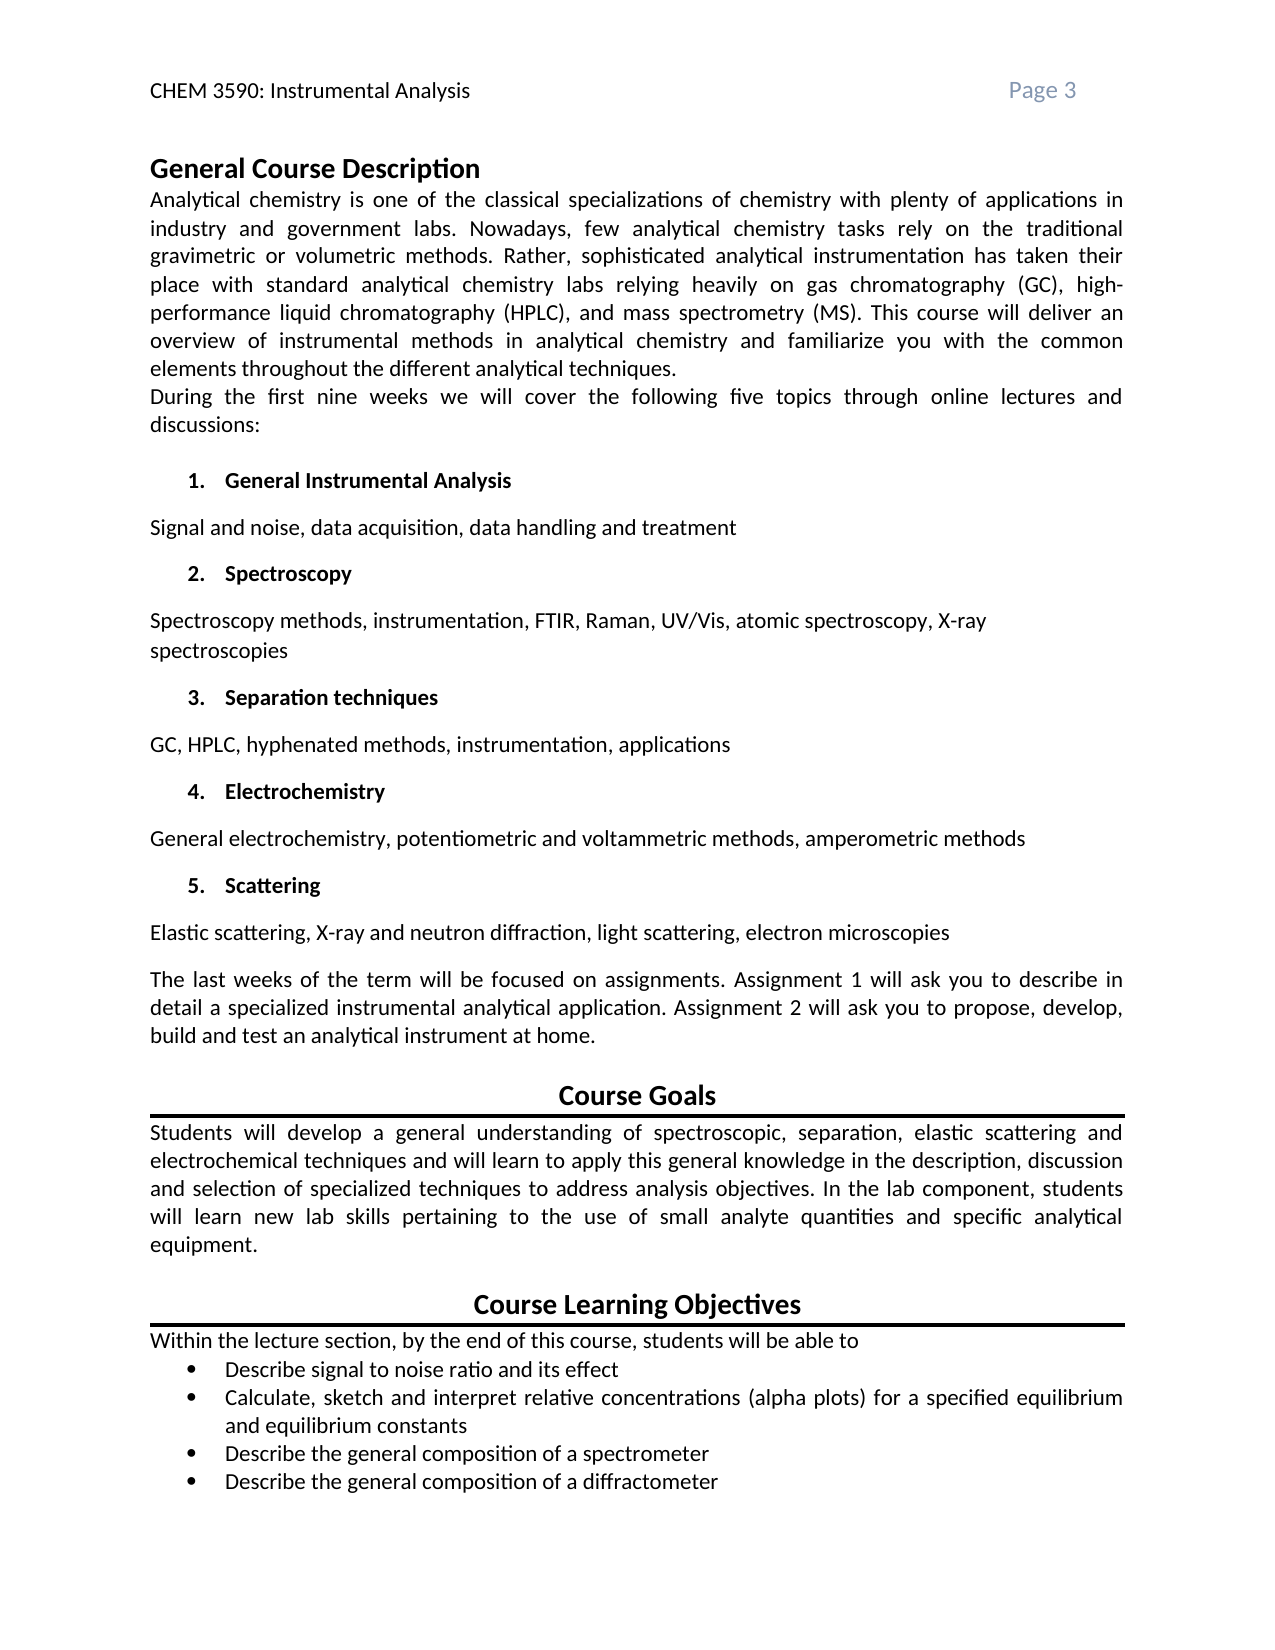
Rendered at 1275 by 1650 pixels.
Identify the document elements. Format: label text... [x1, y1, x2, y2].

text Signal and noise, data acquisition, data handling and treatment [150, 513, 1125, 541]
list Electrochemistry [187, 777, 1125, 805]
list Scattering [187, 871, 1125, 899]
text General Course Description [150, 150, 1125, 186]
text Within the lecture section, by the end of this course, students will be able to [150, 1327, 1125, 1355]
text Analytical chemistry is one of the classical specializations of chemistry with plenty of applications in industry and government labs. Nowadays, few analytical chemistry tasks rely on the traditional gravimetric or volumetric methods. Rather, sophisticated analytical instrumentation has taken their place with standard analytical chemistry labs relying heavily on gas chromatography (GC), high-performance liquid chromatography (HPLC), and mass spectrometry (MS). This course will deliver an overview of instrumental methods in analytical chemistry and familiarize you with the common elements throughout the different analytical techniques. [150, 186, 1125, 382]
subtitle Course Goals [150, 1077, 1125, 1114]
text General electrochemistry, potentiometric and voltammetric methods, amperometric methods [150, 824, 1125, 852]
list Describe the general composition of a spectrometer [187, 1439, 1125, 1467]
text GC, HPLC, hyphenated methods, instrumentation, applications [150, 730, 1125, 758]
text Students will develop a general understanding of spectroscopic, separation, elastic scattering and electrochemical techniques and will learn to apply this general knowledge in the description, discussion and selection of specialized techniques to address analysis objectives. In the lab component, students will learn new lab skills pertaining to the use of small analyte quantities and specific analytical equipment. [150, 1118, 1125, 1258]
subtitle Course Learning Objectives [150, 1286, 1125, 1323]
text Elastic scattering, X-ray and neutron diffraction, light scattering, electron microscopies [150, 918, 1125, 946]
text The last weeks of the term will be focused on assignments. Assignment 1 will ask you to describe in detail a specialized instrumental analytical application. Assignment 2 will ask you to propose, develop, build and test an analytical instrument at home. [150, 965, 1125, 1049]
text During the first nine weeks we will cover the following five topics through online lectures and discussions: [150, 382, 1125, 438]
list Calculate, sketch and interpret relative concentrations (alpha plots) for a specified equilibrium and equilibrium constants [187, 1383, 1125, 1439]
list Spectroscopy [187, 559, 1125, 588]
list Describe signal to noise ratio and its effect [187, 1355, 1125, 1383]
list General Instrumental Analysis [187, 466, 1125, 494]
list Describe the general composition of a diffractometer [187, 1467, 1125, 1495]
text Spectroscopy methods, instrumentation, FTIR, Raman, UV/Vis, atomic spectroscopy, X-ray spectroscopies [150, 606, 1125, 665]
list Separation techniques [187, 683, 1125, 712]
